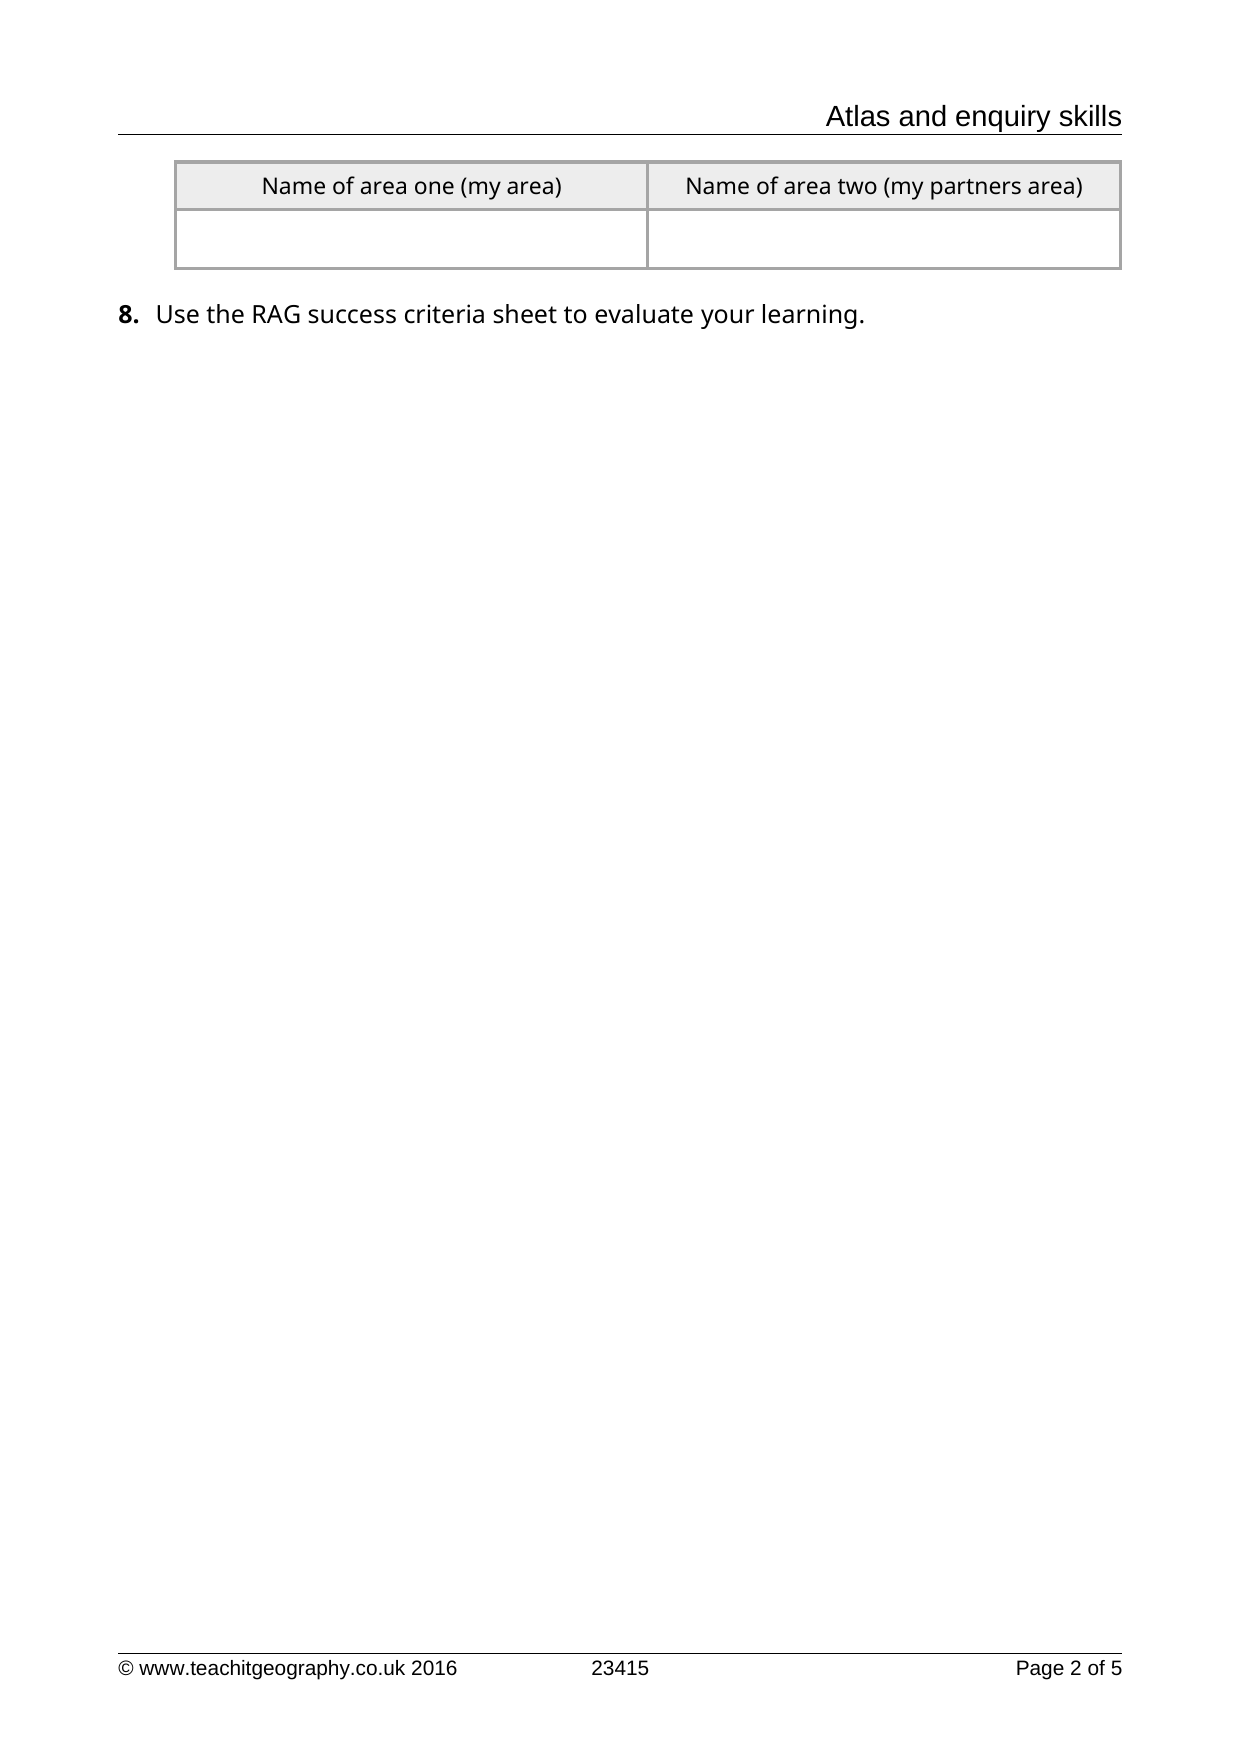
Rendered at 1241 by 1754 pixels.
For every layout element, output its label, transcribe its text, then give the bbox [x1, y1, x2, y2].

table_header Name of area two (my partners area) [649, 164, 1119, 208]
table_cell [649, 211, 1119, 267]
subtitle Use the RAG success criteria sheet to evaluate your learning. [118, 297, 1122, 331]
table_cell [177, 211, 646, 267]
table_header Name of area one (my area) [177, 164, 646, 208]
